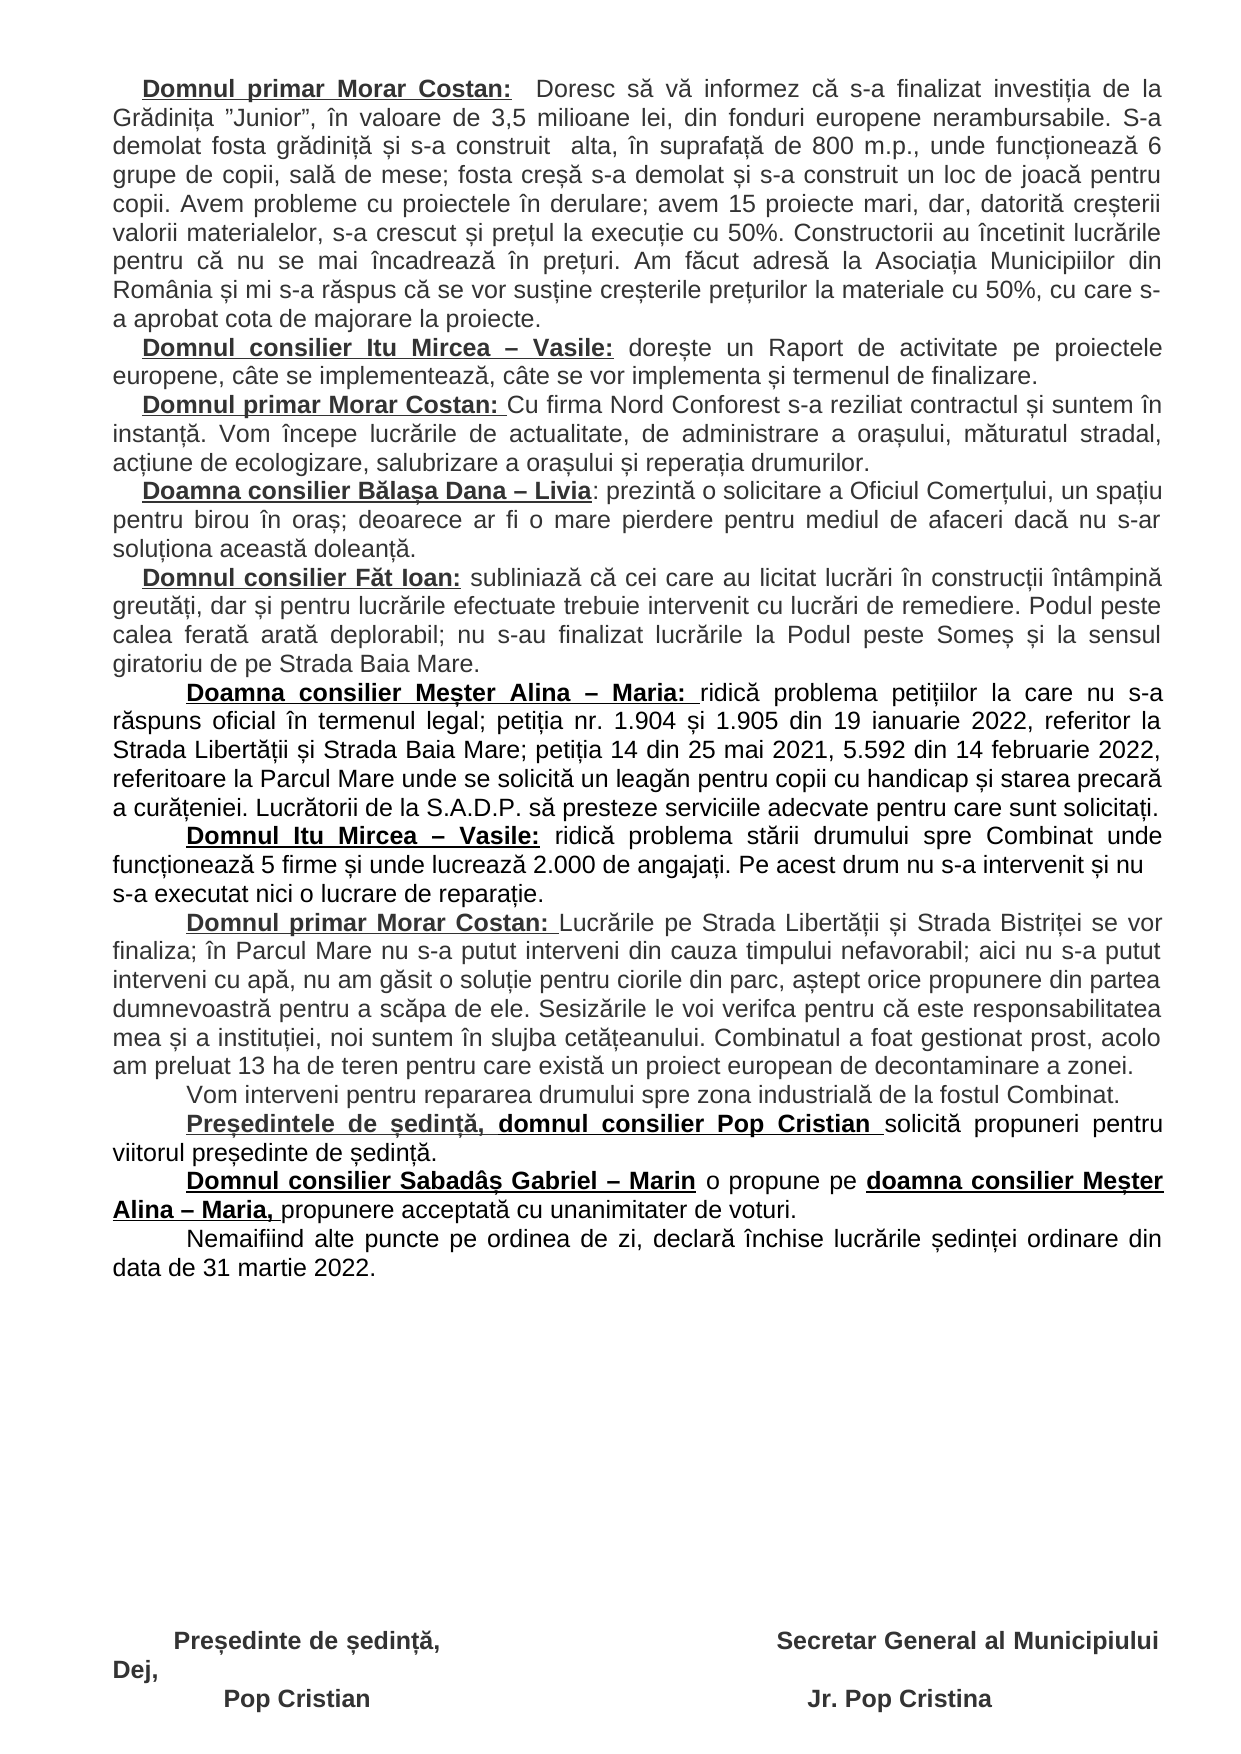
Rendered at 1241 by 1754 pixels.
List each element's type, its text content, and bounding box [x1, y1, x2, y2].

text Nemaifiind alte puncte pe ordinea de zi, declară închise lucrările ședinței ordinare din data de 31 martie 2022. [112, 1224, 1163, 1281]
text Domnul primar Morar Costan: Lucrările pe Strada Libertății și Strada Bistriței se vor finaliza; în Parcul Mare nu s-a putut interveni din cauza timpului nefavorabil; aici nu s-a putut interveni cu apă, nu am găsit o soluție pentru ciorile din parc, aștept orice propunere din partea dumnevoastră pentru a scăpa de ele. Sesizările le voi verifca pentru că este responsabilitatea mea și a instituției, noi suntem în slujba cetățeanului. Combinatul a foat gestionat prost, acolo am preluat 13 ha de teren pentru care există un proiect european de decontaminare a zonei. [112, 908, 1163, 1080]
text Domnul consilier Făt Ioan: subliniază că cei care au licitat lucrări în construcții întâmpină greutăți, dar și pentru lucrările efectuate trebuie intervenit cu lucrări de remediere. Podul peste calea ferată arată deplorabil; nu s-au finalizat lucrările la Podul peste Someș și la sensul giratoriu de pe Strada Baia Mare. [112, 563, 1163, 678]
text Domnul consilier Itu Mircea – Vasile: dorește un Raport de activitate pe proiectele europene, câte se implementează, câte se vor implementa și termenul de finalizare. [112, 333, 1163, 390]
text Pop Cristian Jr. Pop Cristina [112, 1684, 1167, 1713]
text Doamna consilier Meșter Alina – Maria: ridică problema petițiilor la care nu s-a răspuns oficial în termenul legal; petiția nr. 1.904 și 1.905 din 19 ianuarie 2022, referitor la Strada Libertății și Strada Baia Mare; petiția 14 din 25 mai 2021, 5.592 din 14 februarie 2022, referitoare la Parcul Mare unde se solicită un leagăn pentru copii cu handicap și starea precară a curățeniei. Lucrătorii de la S.A.D.P. să presteze serviciile adecvate pentru care sunt solicitați. [112, 678, 1163, 821]
text Domnul consilier Sabadâș Gabriel – Marin o propune pe doamna consilier Meșter Alina – Maria, propunere acceptată cu unanimitater de voturi. [112, 1166, 1163, 1224]
text Domnul Itu Mircea – Vasile: ridică problema stării drumului spre Combinat unde funcționează 5 firme și unde lucrează 2.000 de angajați. Pe acest drum nu s-a intervenit și nu [112, 821, 1163, 879]
text s-a executat nici o lucrare de reparație. [112, 879, 1163, 908]
text Președinte de ședință, Secretar General al Municipiului Dej, [112, 1626, 1167, 1684]
text Președintele de ședință, domnul consilier Pop Cristian solicită propuneri pentru viitorul președinte de ședință. [112, 1109, 1163, 1166]
text Vom interveni pentru repararea drumului spre zona industrială de la fostul Combinat. [112, 1080, 1163, 1109]
text Domnul primar Morar Costan: Cu firma Nord Conforest s-a reziliat contractul și suntem în instanță. Vom începe lucrările de actualitate, de administrare a orașului, măturatul stradal, acțiune de ecologizare, salubrizare a orașului și reperația drumurilor. [112, 390, 1163, 476]
text Domnul primar Morar Costan: Doresc să vă informez că s-a finalizat investiția de la Grădinița ”Junior”, în valoare de 3,5 milioane lei, din fonduri europene nerambursabile. S-a demolat fosta grădiniță și s-a construit alta, în suprafață de 800 m.p., unde funcționează 6 grupe de copii, sală de mese; fosta creșă s-a demolat și s-a construit un loc de joacă pentru copii. Avem probleme cu proiectele în derulare; avem 15 proiecte mari, dar, datorită creșterii valorii materialelor, s-a crescut și prețul la execuție cu 50%. Constructorii au încetinit lucrările pentru că nu se mai încadrează în prețuri. Am făcut adresă la Asociația Municipiilor din România și mi s-a răspus că se vor susține creșterile prețurilor la materiale cu 50%, cu care s-a aprobat cota de majorare la proiecte. [112, 74, 1163, 333]
text Doamna consilier Bălașa Dana – Livia: prezintă o solicitare a Oficiul Comerțului, un spațiu pentru birou în oraș; deoarece ar fi o mare pierdere pentru mediul de afaceri dacă nu s-ar soluționa această doleanță. [112, 476, 1163, 563]
